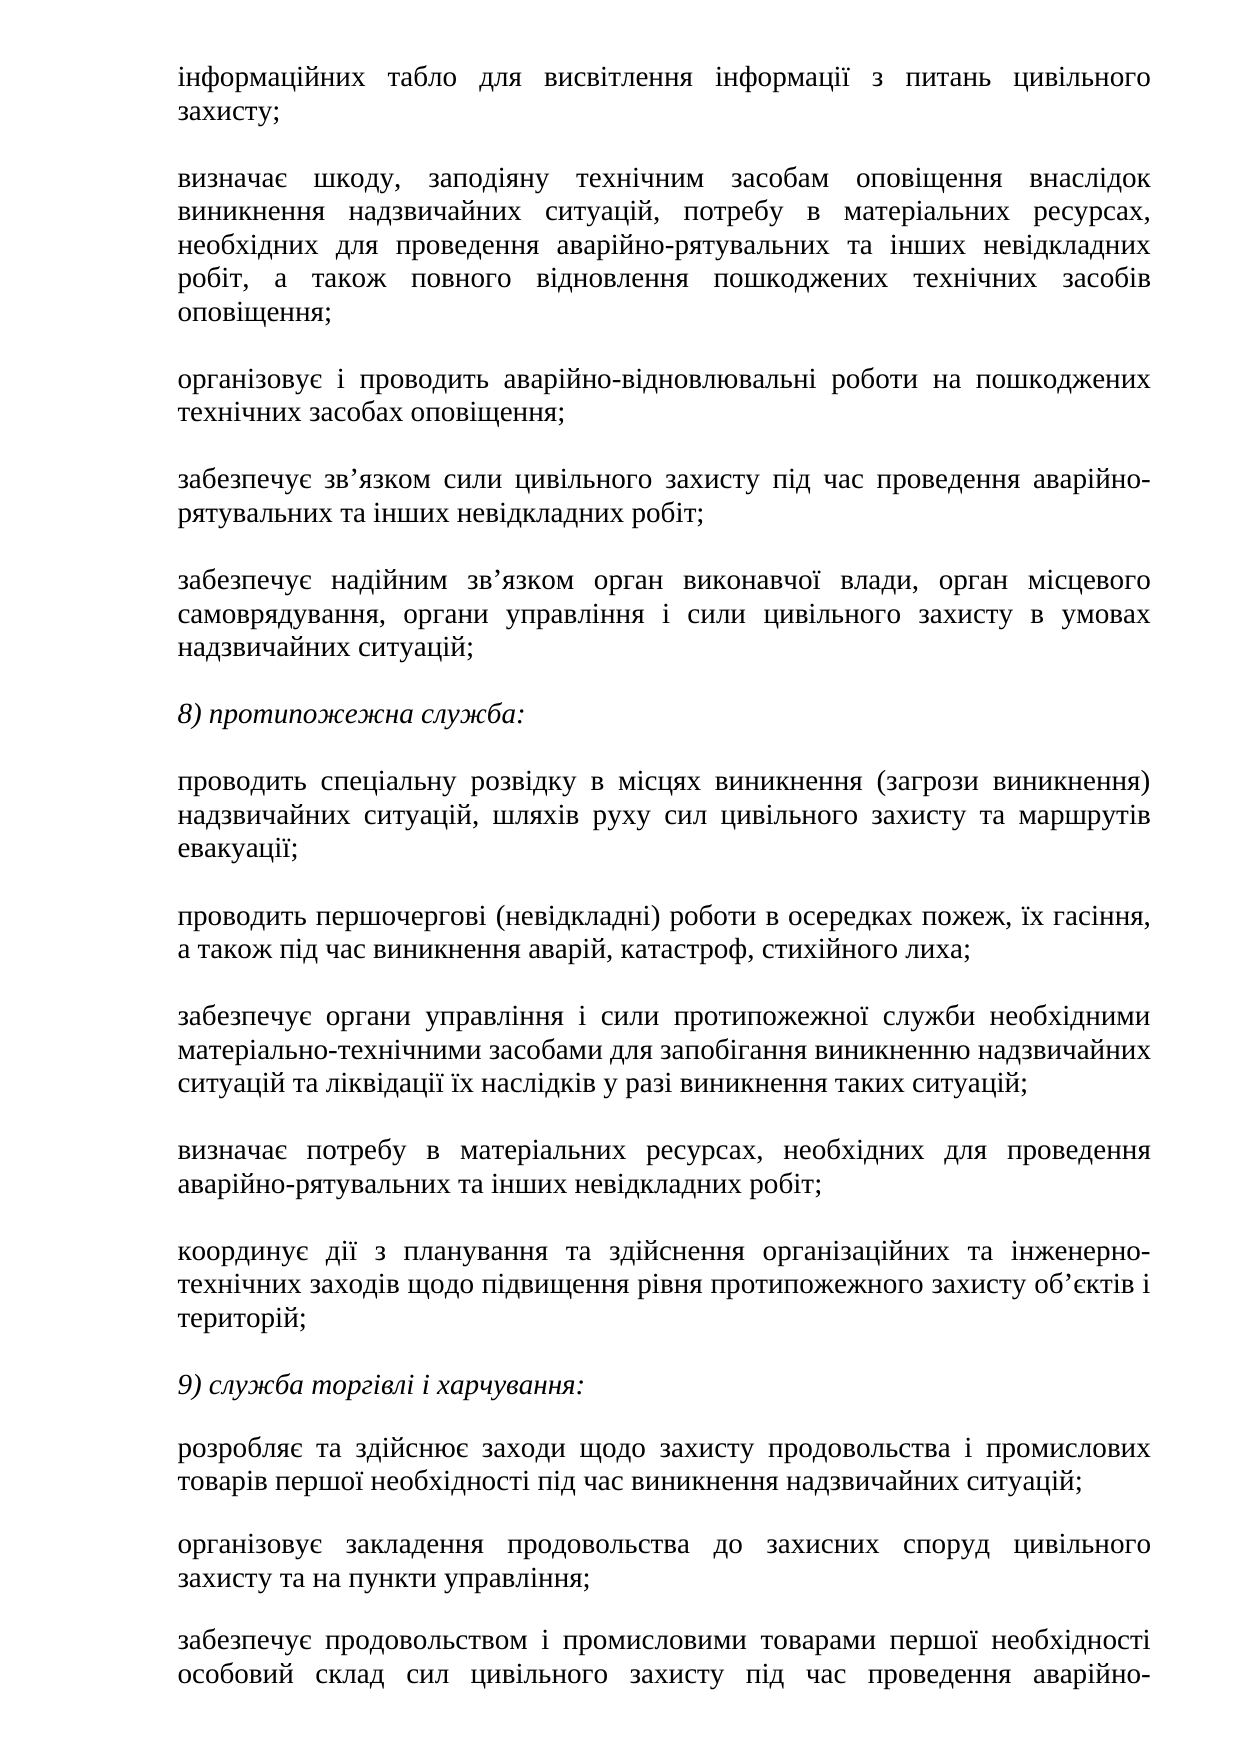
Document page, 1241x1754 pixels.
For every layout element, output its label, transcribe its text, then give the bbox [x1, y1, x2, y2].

text 8) протипожежна служба: [177, 696, 1152, 730]
text визначає шкоду, заподіяну технічним засобам оповіщення внаслідок виникнення надзвичайних ситуацій, потребу в матеріальних ресурсах, необхідних для проведення аварійно-рятувальних та інших невідкладних робіт, а також повного відновлення пошкоджених технічних засобів оповіщення; [177, 160, 1152, 327]
text забезпечує надійним зв’язком орган виконавчої влади, орган місцевого самоврядування, органи управління і сили цивільного захисту в умовах надзвичайних ситуацій; [177, 562, 1152, 663]
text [177, 59, 1152, 126]
text організовує і проводить аварійно-відновлювальні роботи на пошкоджених технічних засобах оповіщення; [177, 361, 1152, 428]
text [177, 1622, 1152, 1689]
text проводить спеціальну розвідку в місцях виникнення (загрози виникнення) надзвичайних ситуацій, шляхів руху сил цивільного захисту та маршрутів евакуації; [177, 763, 1152, 864]
text забезпечує зв’язком сили цивільного захисту під час проведення аварійно-рятувальних та інших невідкладних робіт; [177, 462, 1152, 529]
text проводить першочергові (невідкладні) роботи в осередках пожеж, їх гасіння, а також під час виникнення аварій, катастроф, стихійного лиха; [177, 898, 1152, 965]
text забезпечує органи управління і сили протипожежної служби необхідними матеріально-технічними засобами для запобігання виникненню надзвичайних ситуацій та ліквідації їх наслідків у разі виникнення таких ситуацій; [177, 998, 1152, 1099]
text 9) служба торгівлі і харчування: [177, 1367, 1152, 1401]
text організовує закладення продовольства до захисних споруд цивільного захисту та на пункти управління; [177, 1526, 1152, 1593]
text визначає потребу в матеріальних ресурсах, необхідних для проведення аварійно-рятувальних та інших невідкладних робіт; [177, 1132, 1152, 1199]
text розробляє та здійснює заходи щодо захисту продовольства і промислових товарів першої необхідності під час виникнення надзвичайних ситуацій; [177, 1430, 1152, 1497]
text координує дії з планування та здійснення організаційних та інженерно-технічних заходів щодо підвищення рівня протипожежного захисту об’єктів і територій; [177, 1233, 1152, 1334]
